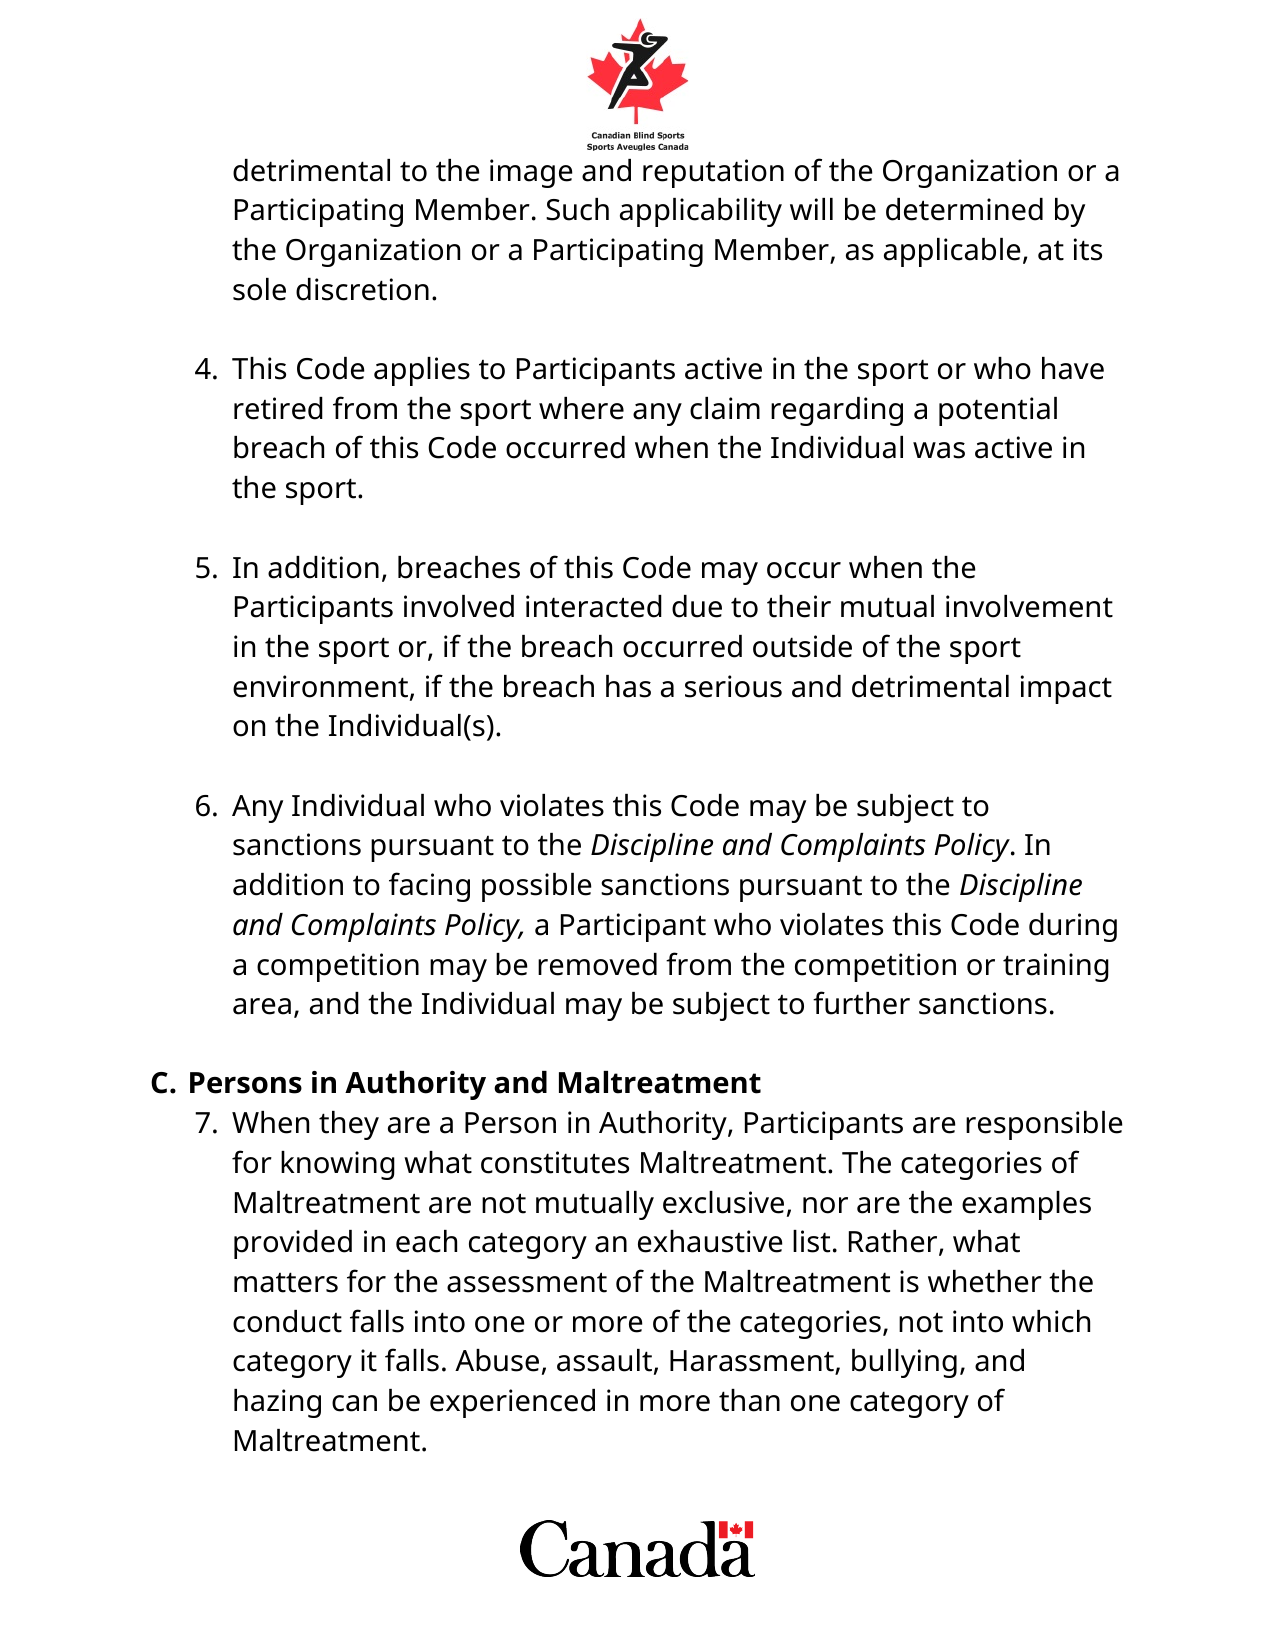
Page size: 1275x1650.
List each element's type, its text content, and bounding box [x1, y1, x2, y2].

text Any Individual who violates this Code may be subject to sanctions pursuant to the Discipline and Complaints Policy. In addition to facing possible sanctions pursuant to the Discipline and Complaints Policy, a Participant who violates this Code during a competition may be removed from the competition or training area, and the Individual may be subject to further sanctions. [194, 785, 1125, 1023]
picture [586, 18, 689, 150]
text This Code applies to Participants active in the sport or who have retired from the sport where any claim regarding a potential breach of this Code occurred when the Individual was active in the sport. [194, 348, 1125, 507]
picture [520, 1520, 755, 1577]
list Persons in Authority and Maltreatment [150, 1063, 1125, 1102]
text In addition, breaches of this Code may occur when the Participants involved interacted due to their mutual involvement in the sport or, if the breach occurred outside of the sport environment, if the breach has a serious and detrimental impact on the Individual(s). [194, 547, 1125, 745]
text When they are a Person in Authority, Participants are responsible for knowing what constitutes Maltreatment. The categories of Maltreatment are not mutually exclusive, nor are the examples provided in each category an exhaustive list. Rather, what matters for the assessment of the Maltreatment is whether the conduct falls into one or more of the categories, not into which category it falls. Abuse, assault, Harassment, bullying, and hazing can be experienced in more than one category of Maltreatment. [194, 1102, 1125, 1460]
